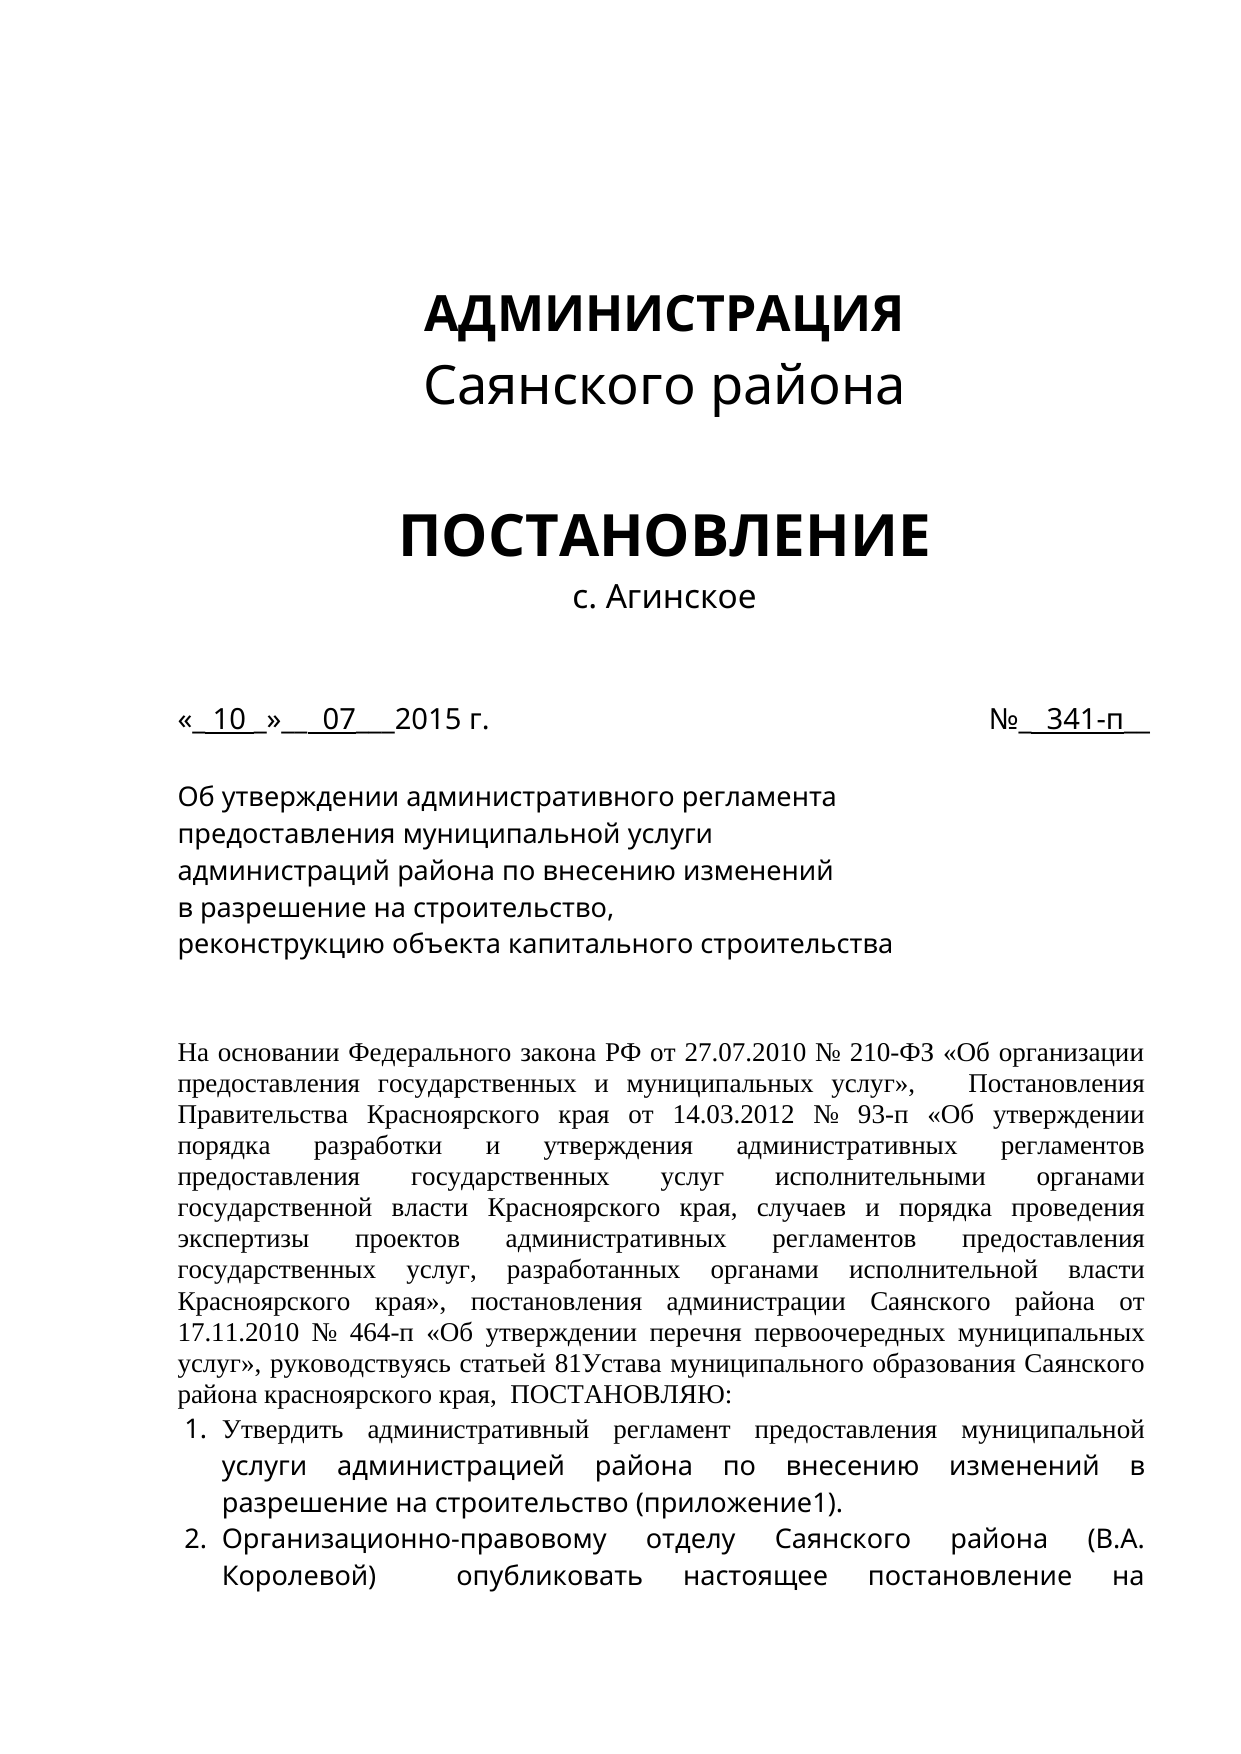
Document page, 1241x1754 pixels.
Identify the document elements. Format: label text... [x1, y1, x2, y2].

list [184, 1520, 1146, 1594]
text ПОСТАНОВЛЕНИЕ [177, 494, 1152, 573]
text предоставления муниципальной услуги [177, 814, 1152, 851]
text На основании Федерального закона РФ от 27.07.2010 № 210-ФЗ «Об организации предоставления государственных и муниципальных услуг», Постановления Правительства Красноярского края от 14.03.2012 № 93-п «Об утверждении порядка разработки и утверждения административных регламентов предоставления государственных услуг исполнительными органами государственной власти Красноярского края, случаев и порядка проведения экспертизы проектов административных регламентов предоставления государственных услуг, разработанных органами исполнительной власти Красноярского края», постановления администрации Саянского района от 17.11.2010 № 464-п «Об утверждении перечня первоочередных муниципальных услуг», руководствуясь статьей 81Устава муниципального образования Саянского района красноярского края, ПОСТАНОВЛЯЮ: [177, 1036, 1146, 1409]
text Об утверждении административного регламента [177, 777, 1152, 814]
text с. Агинское [177, 573, 1152, 619]
text Саянского района [177, 346, 1152, 420]
text в разрешение на строительство, [177, 888, 1152, 925]
text АДМИНИСТРАЦИЯ [177, 278, 1152, 346]
text реконструкцию объекта капитального строительства [177, 925, 1152, 962]
text администраций района по внесению изменений [177, 851, 1152, 888]
text «_ 10 _»__ 07___2015 г. №_ 341-п__ [177, 698, 1152, 738]
list Утвердить административный регламент предоставления муниципальной услуги администрацией района по внесению изменений в разрешение на строительство (приложение1). [184, 1409, 1146, 1520]
